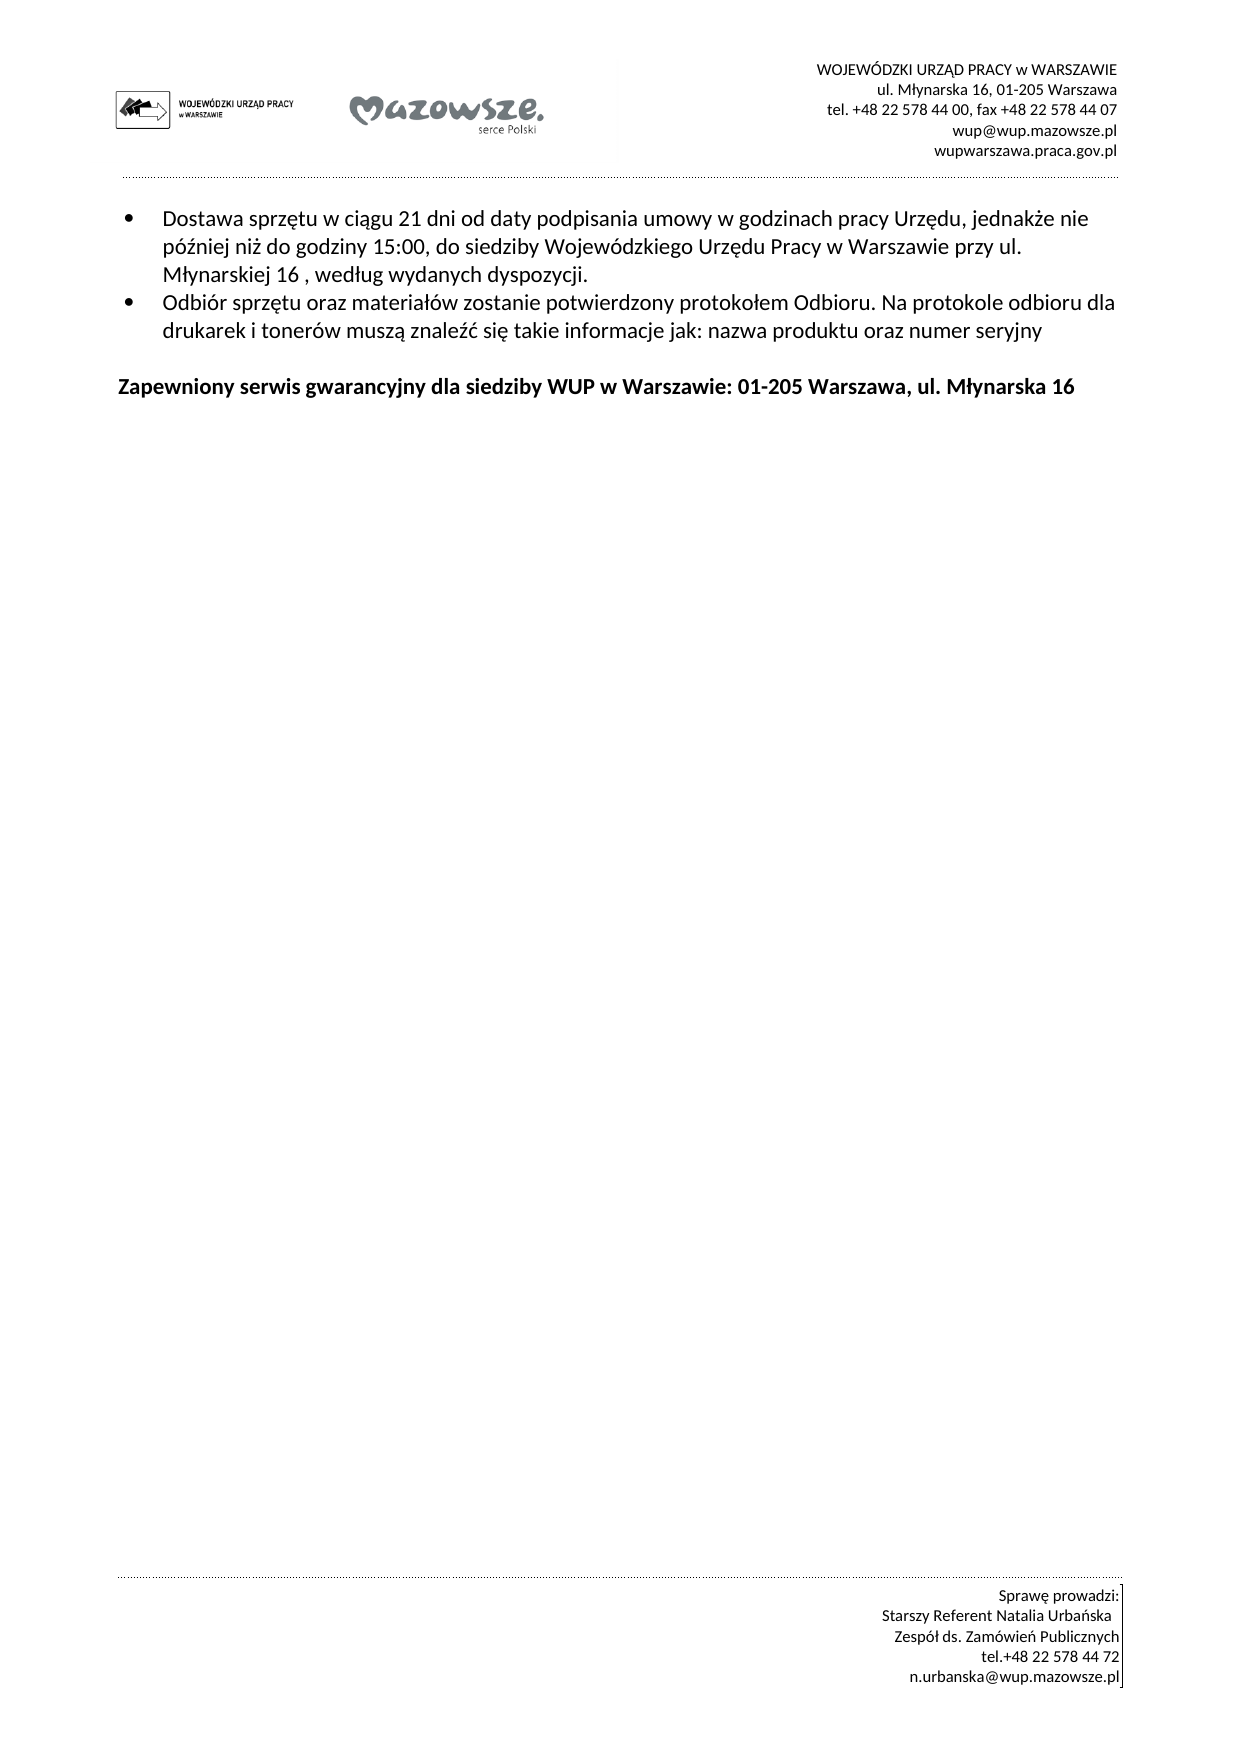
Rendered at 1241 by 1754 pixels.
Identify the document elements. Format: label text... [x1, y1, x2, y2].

text Zapewniony serwis gwarancyjny dla siedziby WUP w Warszawie: 01-205 Warszawa, ul. Młynarska 16 [118, 372, 1122, 400]
list Odbiór sprzętu oraz materiałów zostanie potwierdzony protokołem Odbioru. Na protokole odbioru dla drukarek i tonerów muszą znaleźć się takie informacje jak: nazwa produktu oraz numer seryjny [125, 288, 1122, 344]
list Dostawa sprzętu w ciągu 21 dni od daty podpisania umowy w godzinach pracy Urzędu, jednakże nie później niż do godziny 15:00, do siedziby Wojewódzkiego Urzędu Pracy w Warszawie przy ul. Młynarskiej 16 , według wydanych dyspozycji. [125, 204, 1122, 288]
picture [89, 57, 620, 163]
